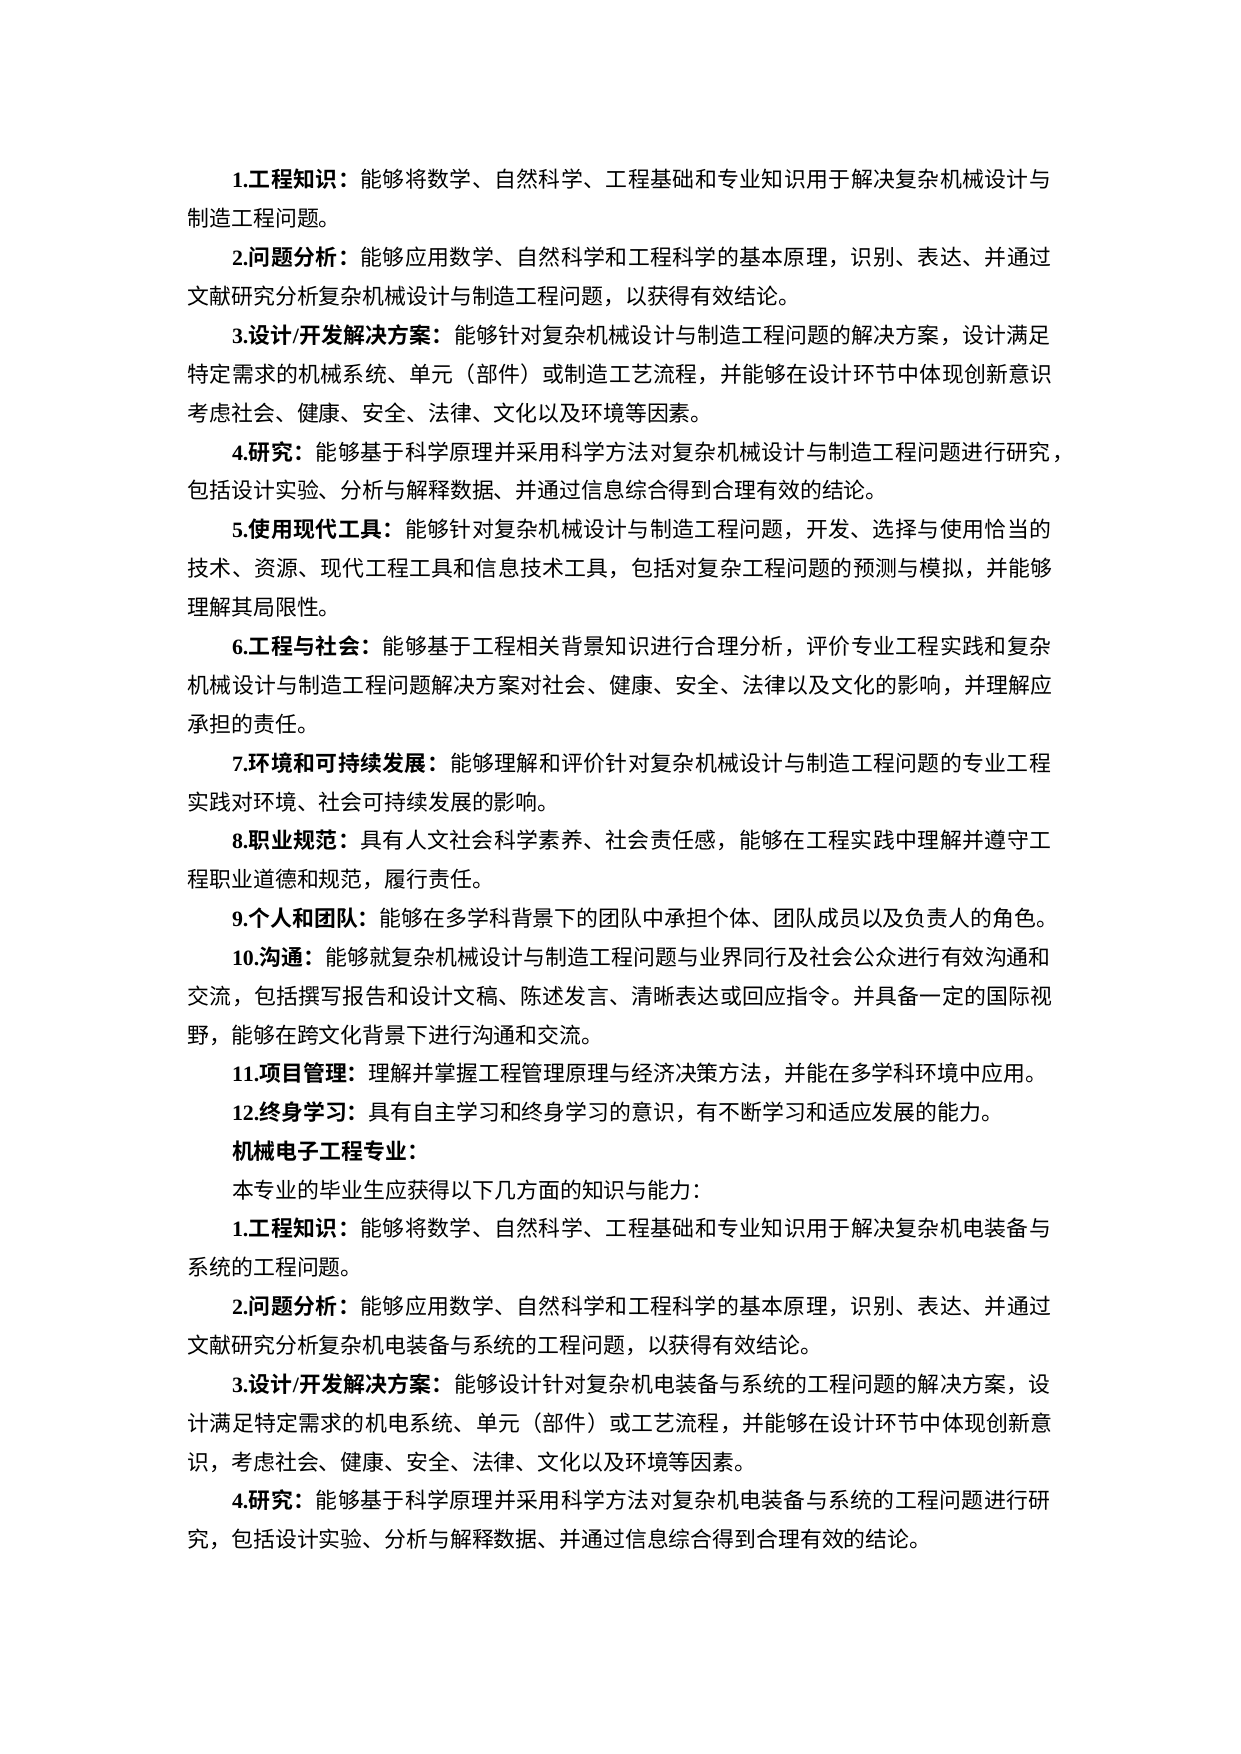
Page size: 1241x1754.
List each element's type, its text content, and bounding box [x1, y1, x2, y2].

text 机械电子工程专业： [187, 1133, 1053, 1166]
text 12.终身学习：具有自主学习和终身学习的意识，有不断学习和适应发展的能力。 [187, 1095, 1053, 1127]
text 4.研究：能够基于科学原理并采用科学方法对复杂机械设计与制造工程问题进行研究，包括设计实验、分析与解释数据、并通过信息综合得到合理有效的结论。 [187, 434, 1053, 506]
text 3.设计/开发解决方案：能够针对复杂机械设计与制造工程问题的解决方案，设计满足特定需求的机械系统、单元（部件）或制造工艺流程，并能够在设计环节中体现创新意识，考虑社会、健康、安全、法律、文化以及环境等因素。 [187, 317, 1053, 428]
text 3.设计/开发解决方案：能够设计针对复杂机电装备与系统的工程问题的解决方案，设计满足特定需求的机电系统、单元（部件）或工艺流程，并能够在设计环节中体现创新意识，考虑社会、健康、安全、法律、文化以及环境等因素。 [187, 1366, 1053, 1477]
text 2.问题分析：能够应用数学、自然科学和工程科学的基本原理，识别、表达、并通过文献研究分析复杂机电装备与系统的工程问题，以获得有效结论。 [187, 1289, 1053, 1360]
text 8.职业规范：具有人文社会科学素养、社会责任感，能够在工程实践中理解并遵守工程职业道德和规范，履行责任。 [187, 823, 1053, 894]
text 本专业的毕业生应获得以下几方面的知识与能力： [187, 1172, 1053, 1205]
text 1.工程知识：能够将数学、自然科学、工程基础和专业知识用于解决复杂机电装备与系统的工程问题。 [187, 1211, 1053, 1282]
text 10.沟通：能够就复杂机械设计与制造工程问题与业界同行及社会公众进行有效沟通和交流，包括撰写报告和设计文稿、陈述发言、清晰表达或回应指令。并具备一定的国际视野，能够在跨文化背景下进行沟通和交流。 [187, 939, 1053, 1050]
text 5.使用现代工具：能够针对复杂机械设计与制造工程问题，开发、选择与使用恰当的技术、资源、现代工程工具和信息技术工具，包括对复杂工程问题的预测与模拟，并能够理解其局限性。 [187, 512, 1053, 622]
text 2.问题分析：能够应用数学、自然科学和工程科学的基本原理，识别、表达、并通过文献研究分析复杂机械设计与制造工程问题，以获得有效结论。 [187, 240, 1053, 311]
text 4.研究：能够基于科学原理并采用科学方法对复杂机电装备与系统的工程问题进行研究，包括设计实验、分析与解释数据、并通过信息综合得到合理有效的结论。 [187, 1483, 1053, 1554]
text 6.工程与社会：能够基于工程相关背景知识进行合理分析，评价专业工程实践和复杂机械设计与制造工程问题解决方案对社会、健康、安全、法律以及文化的影响，并理解应承担的责任。 [187, 628, 1053, 739]
text 11.项目管理：理解并掌握工程管理原理与经济决策方法，并能在多学科环境中应用。 [187, 1056, 1053, 1088]
text 7.环境和可持续发展：能够理解和评价针对复杂机械设计与制造工程问题的专业工程实践对环境、社会可持续发展的影响。 [187, 745, 1053, 817]
text 9.个人和团队：能够在多学科背景下的团队中承担个体、团队成员以及负责人的角色。 [187, 901, 1053, 933]
text 1.工程知识：能够将数学、自然科学、工程基础和专业知识用于解决复杂机械设计与制造工程问题。 [187, 162, 1053, 233]
